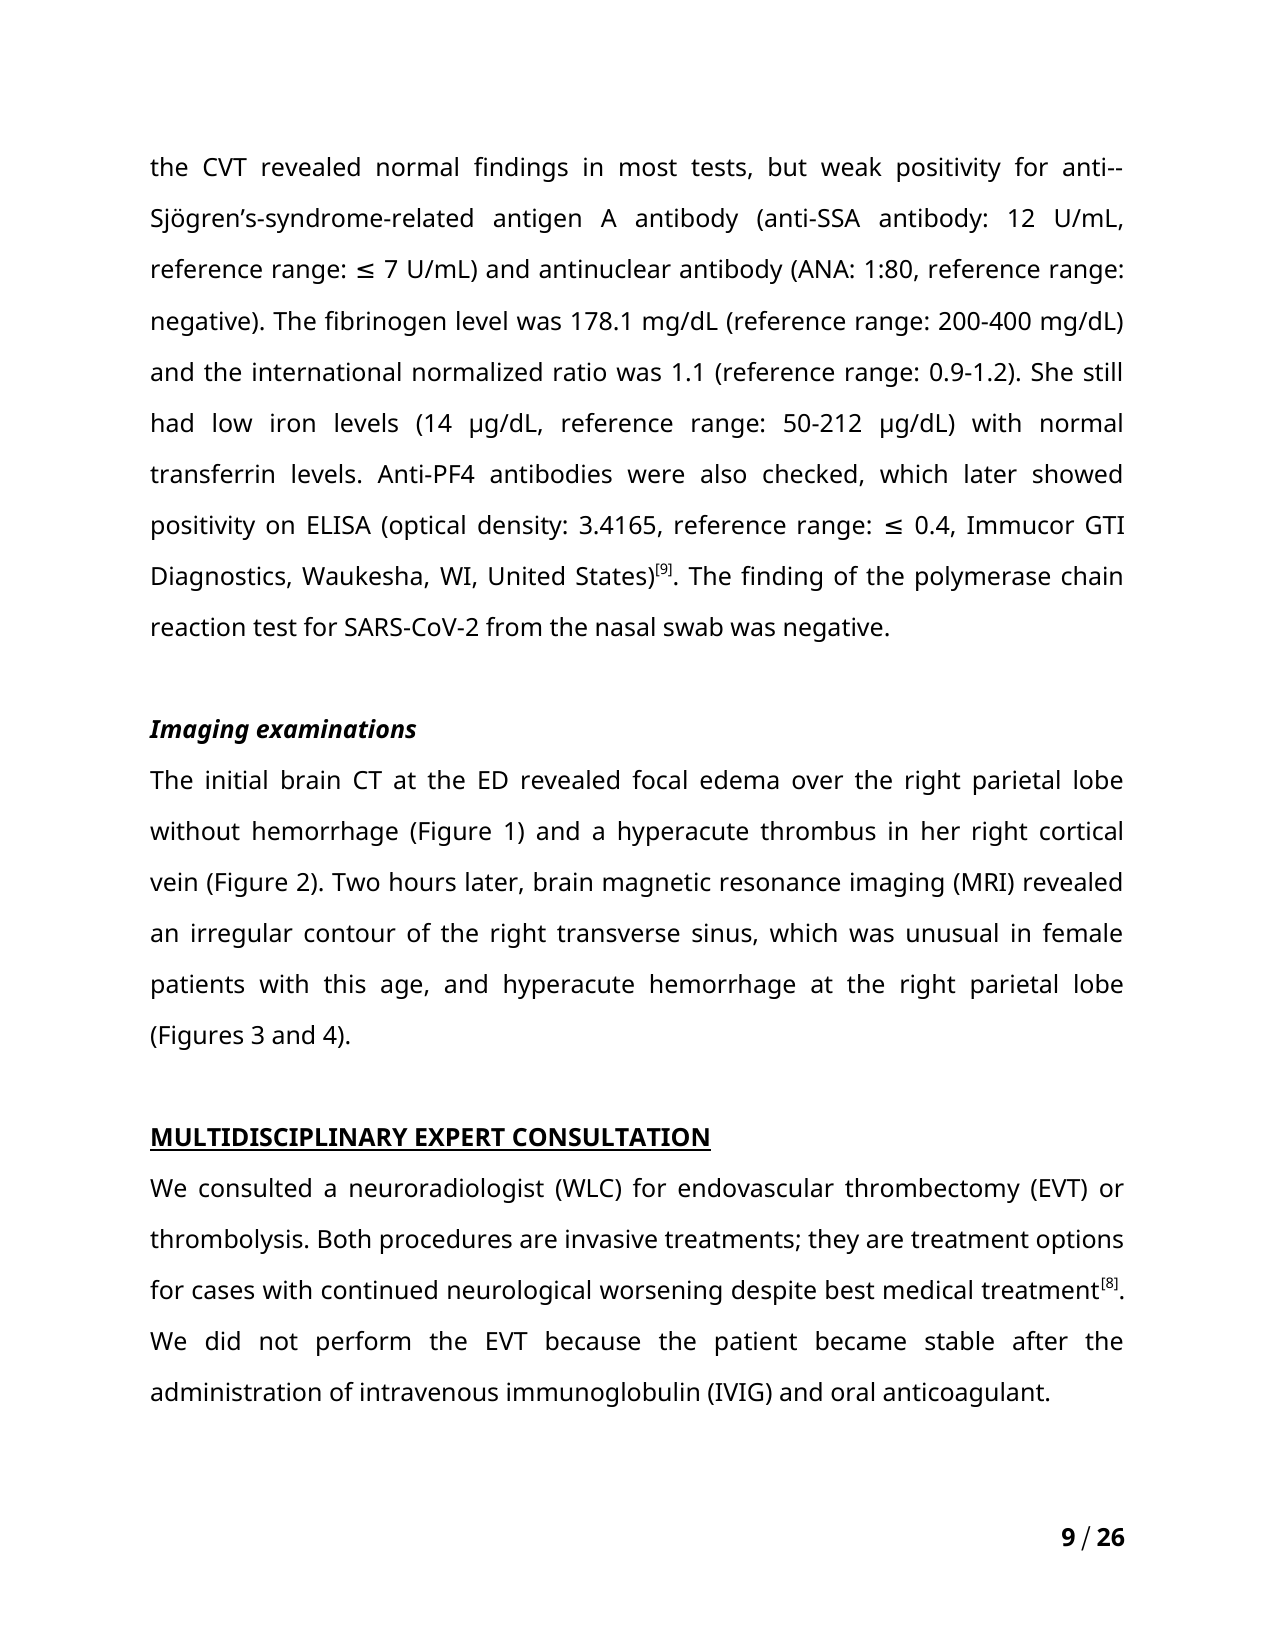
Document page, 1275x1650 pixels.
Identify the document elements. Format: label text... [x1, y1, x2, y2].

text MULTIDISCIPLINARY EXPERT CONSULTATION [150, 1120, 1125, 1154]
text Imaging examinations [150, 711, 1125, 746]
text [150, 150, 1125, 643]
text We consulted a neuroradiologist (WLC) for endovascular thrombectomy (EVT) or thrombolysis. Both procedures are invasive treatments; they are treatment options for cases with continued neurological worsening despite best medical treatment[8]. We did not perform the EVT because the patient became stable after the administration of intravenous immunoglobulin (IVIG) and oral anticoagulant. [150, 1171, 1125, 1409]
text The initial brain CT at the ED revealed focal edema over the right parietal lobe without hemorrhage (Figure 1) and a hyperacute thrombus in her right cortical vein (Figure 2). Two hours later, brain magnetic resonance imaging (MRI) revealed an irregular contour of the right transverse sinus, which was unusual in female patients with this age, and hyperacute hemorrhage at the right parietal lobe (Figures 3 and 4). [150, 762, 1125, 1052]
